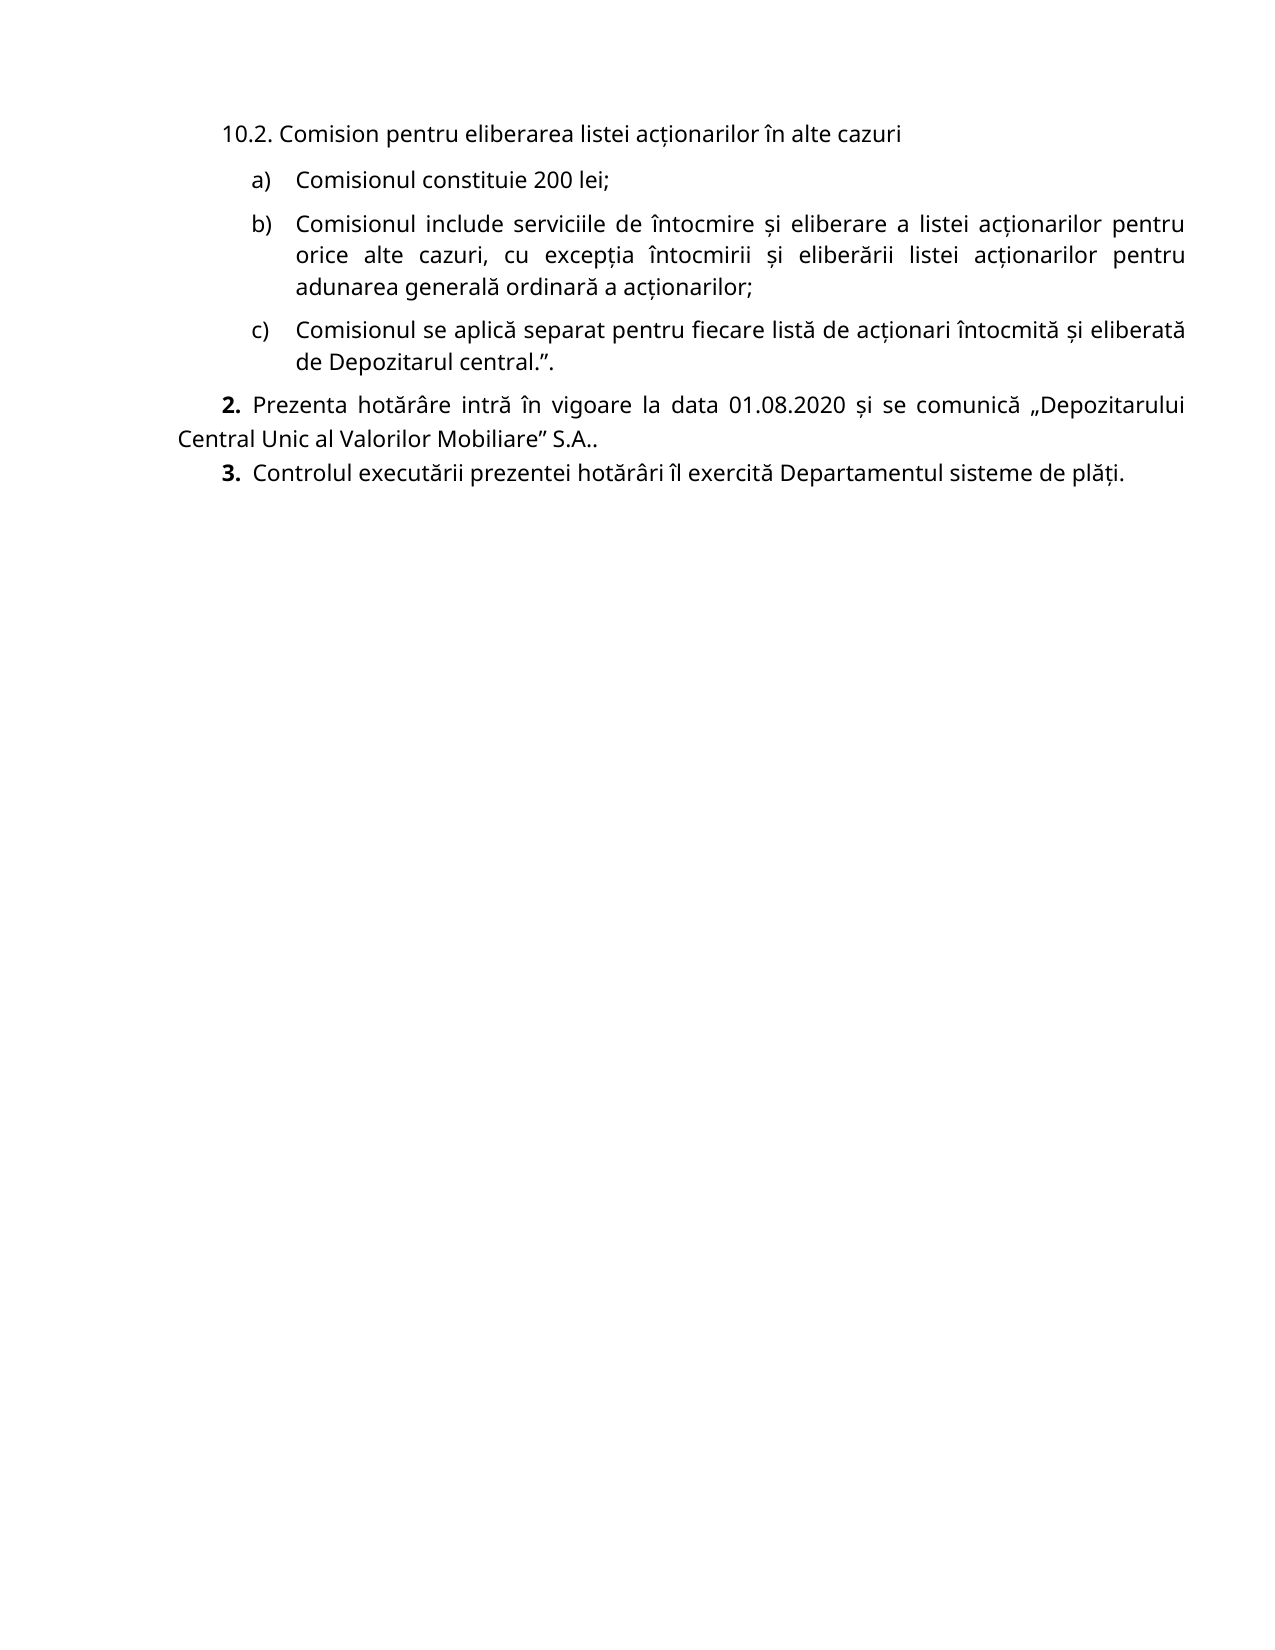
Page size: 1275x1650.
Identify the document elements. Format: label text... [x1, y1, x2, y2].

list Comisionul include serviciile de întocmire și eliberare a listei acționarilor pentru orice alte cazuri, cu excepția întocmirii și eliberării listei acționarilor pentru adunarea generală ordinară a acționarilor; [251, 208, 1186, 302]
list Prezenta hotărâre intră în vigoare la data 01.08.2020 și se comunică „Depozitarului Central Unic al Valorilor Mobiliare” S.A.. [177, 389, 1186, 454]
text 10.2. Comision pentru eliberarea listei acționarilor în alte cazuri [221, 118, 1186, 149]
list Comisionul se aplică separat pentru fiecare listă de acționari întocmită și eliberată de Depozitarul central.”. [251, 314, 1186, 377]
list Controlul executării prezentei hotărâri îl exercită Departamentul sisteme de plăți. [177, 457, 1186, 488]
list Comisionul constituie 200 lei; [251, 164, 1186, 196]
